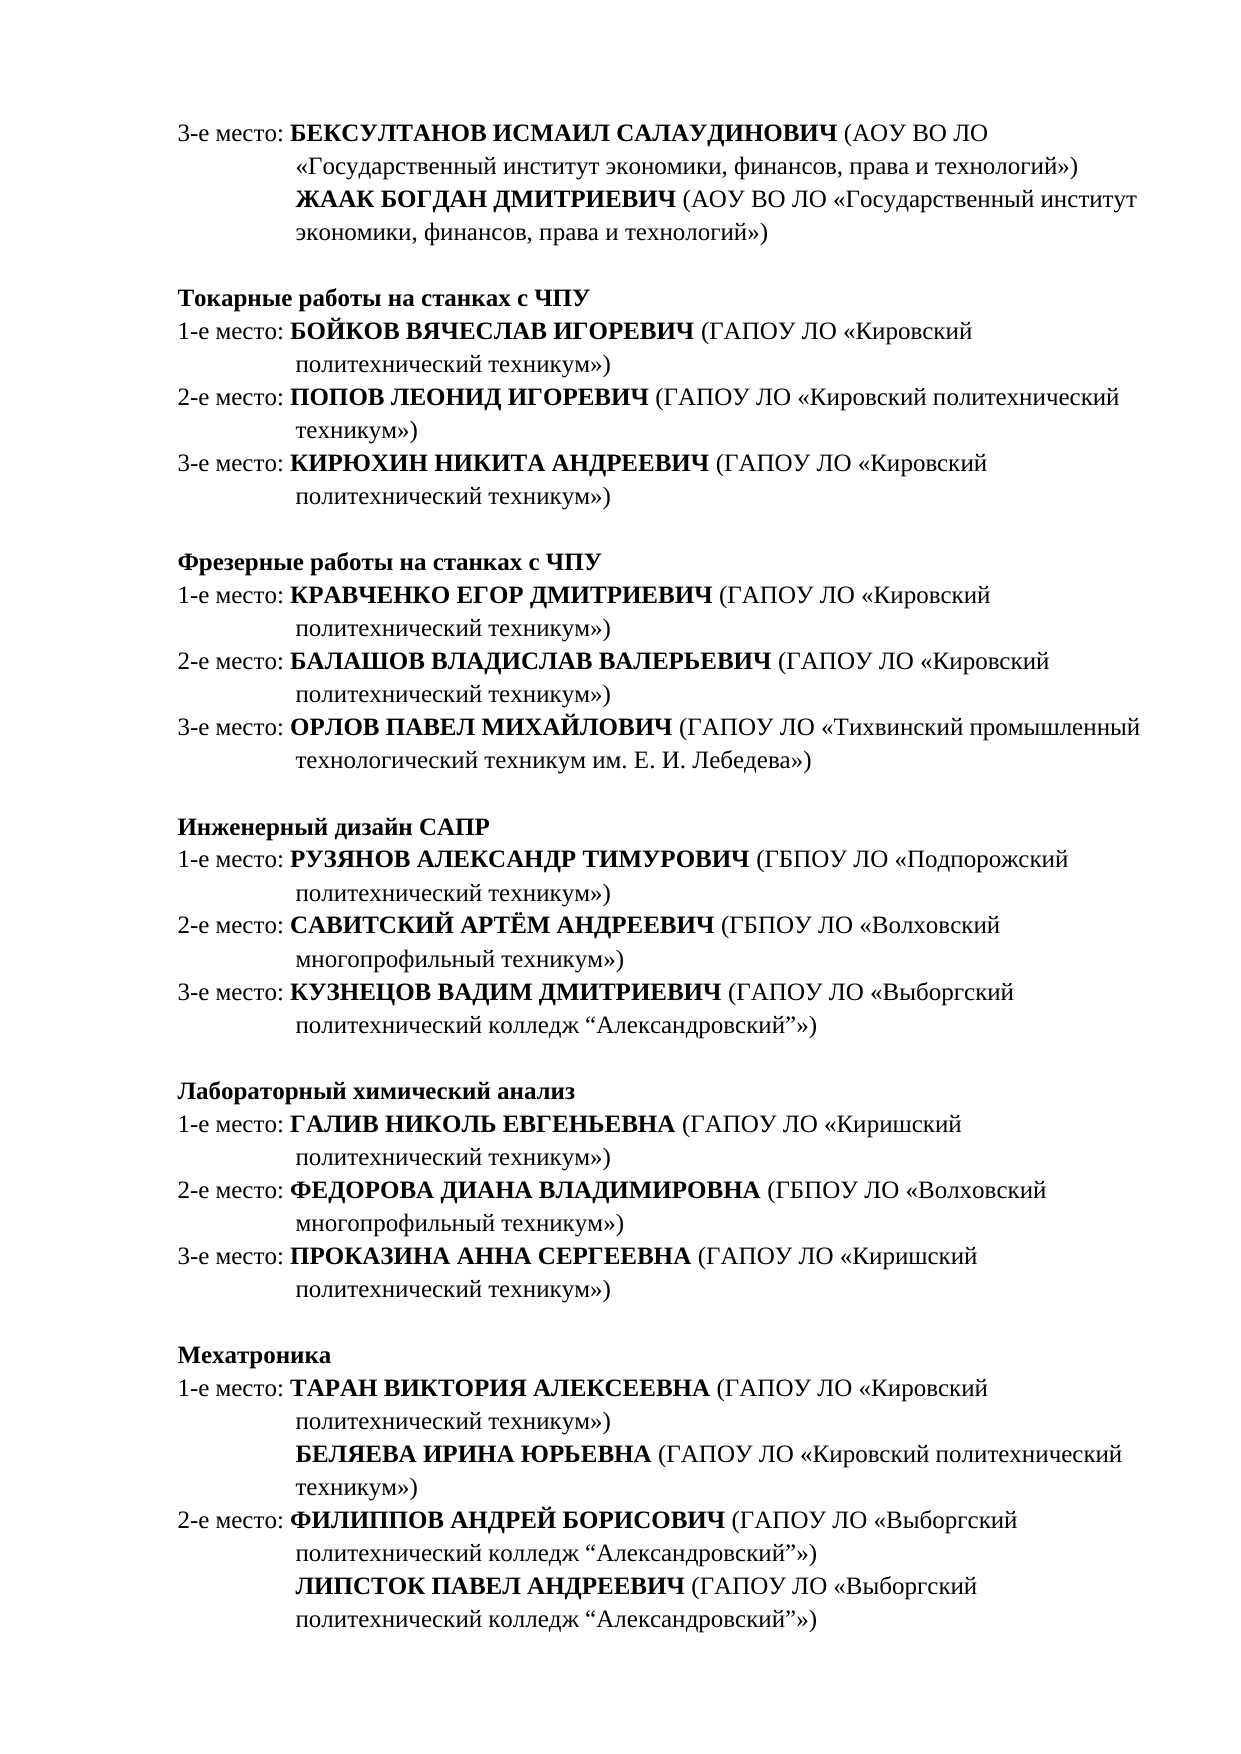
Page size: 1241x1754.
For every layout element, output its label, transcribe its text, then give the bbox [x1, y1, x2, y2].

text 1-е место: Таран Виктория Алексеевна (ГАПОУ ЛО «Кировский политехнический техникум») [177, 1373, 1152, 1435]
text 3-е место: Орлов Павел Михайлович (ГАПОУ ЛО «Тихвинский промышленный технологический техникум им. Е. И. Лебедева») [177, 712, 1152, 774]
text Лабораторный химический анализ [177, 1076, 1152, 1104]
text 2-е место: Попов Леонид Игоревич (ГАПОУ ЛО «Кировский политехнический техникум») [177, 382, 1152, 444]
text Липсток Павел Андреевич (ГАПОУ ЛО «Выборгский политехнический колледж “Александровский”») [295, 1571, 1152, 1633]
text 3-е место: Проказина Анна Сергеевна (ГАПОУ ЛО «Киришский политехнический техникум») [177, 1241, 1152, 1303]
text 1-е место: Рузянов Александр Тимурович (ГБПОУ ЛО «Подпорожский политехнический техникум») [177, 844, 1152, 906]
text 3-е место: Кирюхин Никита Андреевич (ГАПОУ ЛО «Кировский политехнический техникум») [177, 448, 1152, 510]
text 2-е место: Балашов Владислав Валерьевич (ГАПОУ ЛО «Кировский политехнический техникум») [177, 646, 1152, 708]
text 3-е место: Бексултанов Исмаил Салаудинович (АОУ ВО ЛО «Государственный институт экономики, финансов, права и технологий») [177, 118, 1152, 180]
text 2-е место: Савитский Артём Андреевич (ГБПОУ ЛО «Волховский многопрофильный техникум») [177, 911, 1152, 972]
text Токарные работы на станках с ЧПУ [177, 283, 1152, 312]
text 2-е место: Федорова Диана Владимировна (ГБПОУ ЛО «Волховский многопрофильный техникум») [177, 1175, 1152, 1237]
text Жаак Богдан Дмитриевич (АОУ ВО ЛО «Государственный институт экономики, финансов, права и технологий») [295, 184, 1152, 246]
text 2-е место: Филиппов Андрей Борисович (ГАПОУ ЛО «Выборгский политехнический колледж “Александровский”») [177, 1505, 1152, 1567]
text 1-е место: Бойков Вячеслав Игоревич (ГАПОУ ЛО «Кировский политехнический техникум») [177, 316, 1152, 378]
text 3-е место: Кузнецов Вадим Дмитриевич (ГАПОУ ЛО «Выборгский политехнический колледж “Александровский”») [177, 977, 1152, 1038]
text Инженерный дизайн САПР [177, 812, 1152, 840]
text Мехатроника [177, 1340, 1152, 1369]
text Фрезерные работы на станках с ЧПУ [177, 547, 1152, 576]
text 1-е место: Галив Николь Евгеньевна (ГАПОУ ЛО «Киришский политехнический техникум») [177, 1109, 1152, 1171]
text 1-е место: Кравченко Егор Дмитриевич (ГАПОУ ЛО «Кировский политехнический техникум») [177, 580, 1152, 642]
text Беляева Ирина Юрьевна (ГАПОУ ЛО «Кировский политехнический техникум») [295, 1439, 1152, 1501]
